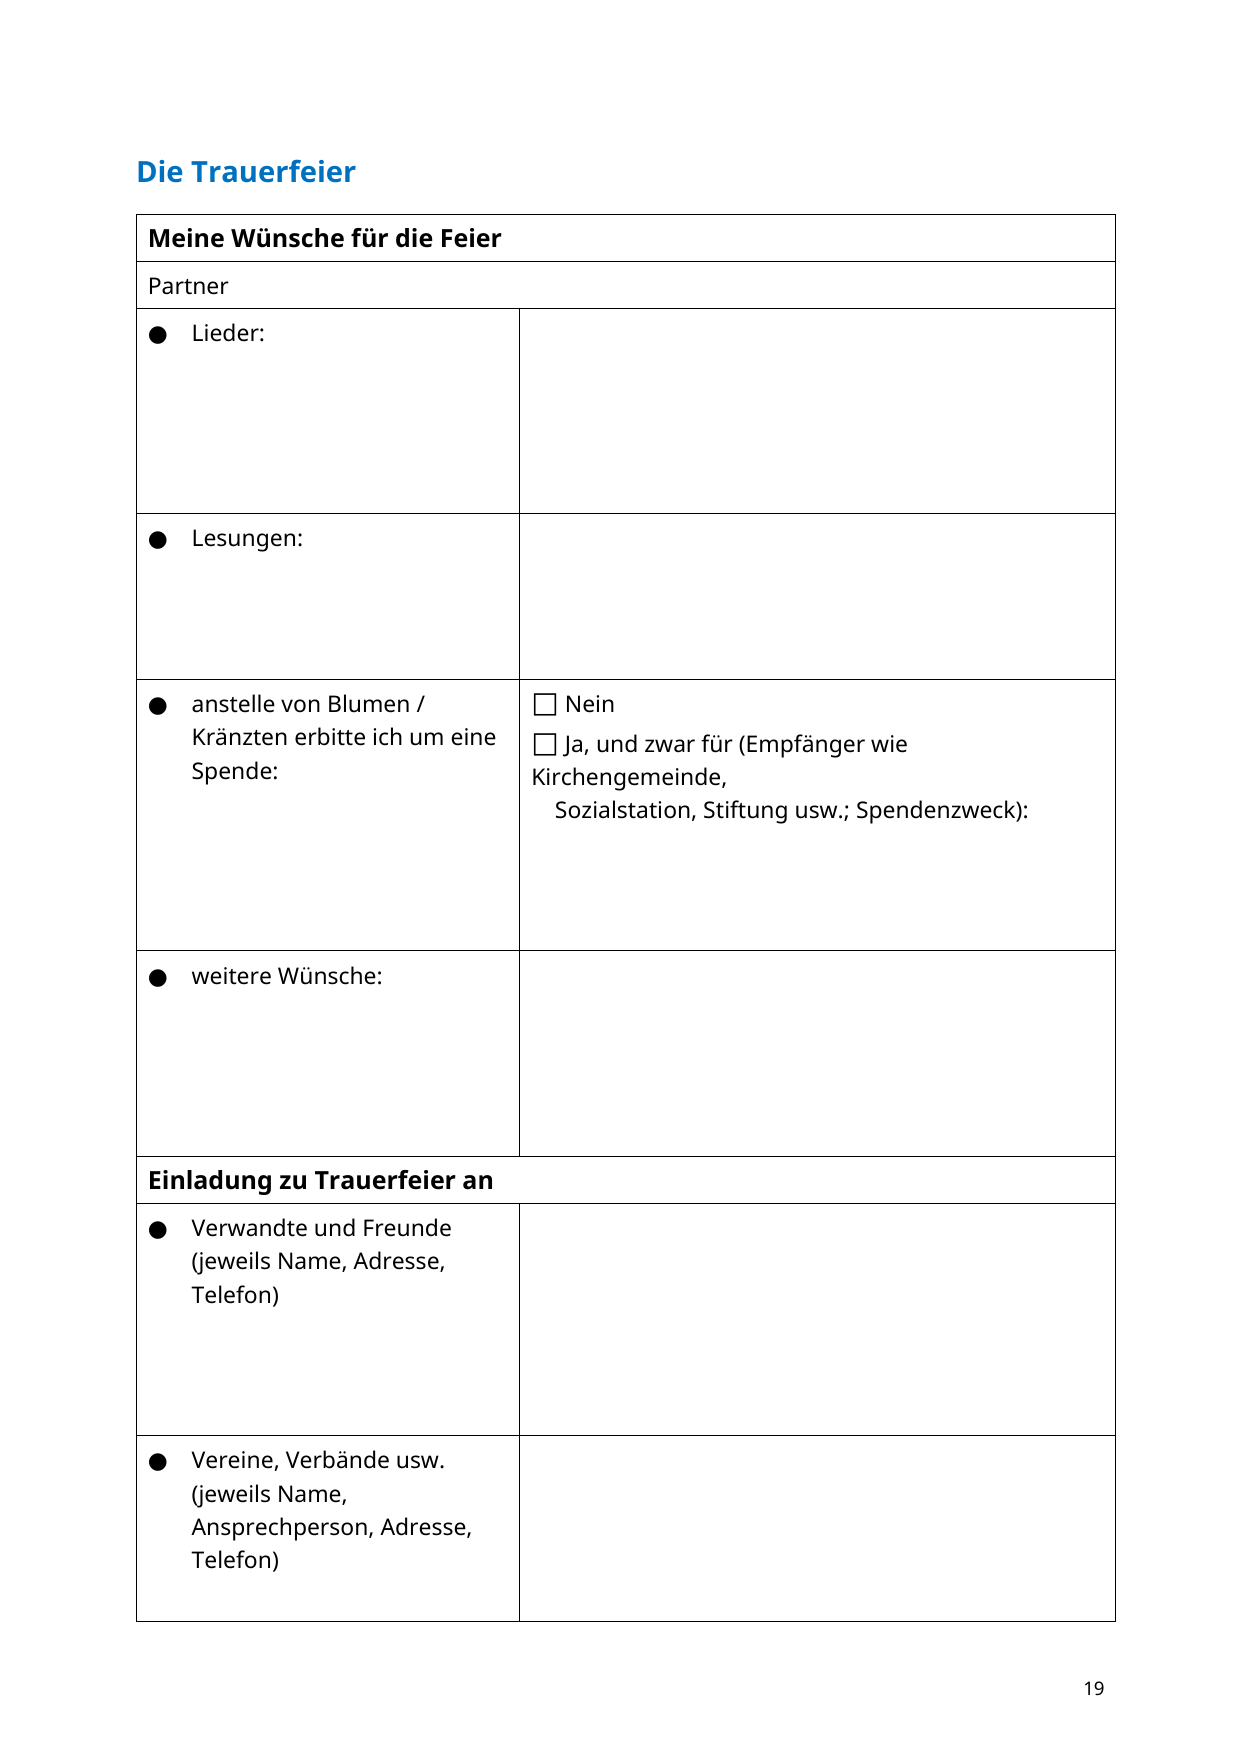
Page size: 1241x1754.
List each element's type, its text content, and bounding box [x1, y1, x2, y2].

table_cell [520, 514, 1115, 678]
table_cell ● [137, 951, 180, 1156]
table_cell ● [137, 309, 180, 513]
table_cell weitere Wünsche: [180, 951, 519, 1156]
table_cell ● [137, 680, 180, 950]
table_cell Vereine, Verbände usw. (jeweils Name, Ansprechperson, Adresse, Telefon) [180, 1436, 519, 1621]
table_cell ● [137, 514, 180, 678]
table_cell [520, 1436, 1115, 1621]
table_cell Einladung zu Trauerfeier an [137, 1157, 1115, 1202]
table_cell [520, 309, 1115, 513]
table_cell □ Nein □ Ja, und zwar für (Empfänger wie Kirchengemeinde, Sozialstation, Stiftung usw.; Spendenzweck): [520, 680, 1115, 950]
table_cell [520, 1204, 1115, 1435]
text Die Trauerfeier [136, 156, 1104, 189]
table_cell ● [137, 1204, 180, 1435]
table_cell [520, 951, 1115, 1156]
table_header Meine Wünsche für die Feier [137, 215, 1115, 261]
table_cell Lieder: [180, 309, 519, 513]
table_cell ● [137, 1436, 180, 1621]
table_cell anstelle von Blumen / Kränzten erbitte ich um eine Spende: [180, 680, 519, 950]
table_cell Verwandte und Freunde (jeweils Name, Adresse, Telefon) [180, 1204, 519, 1435]
table_cell Lesungen: [180, 514, 519, 678]
table_cell Partner [137, 262, 1115, 308]
